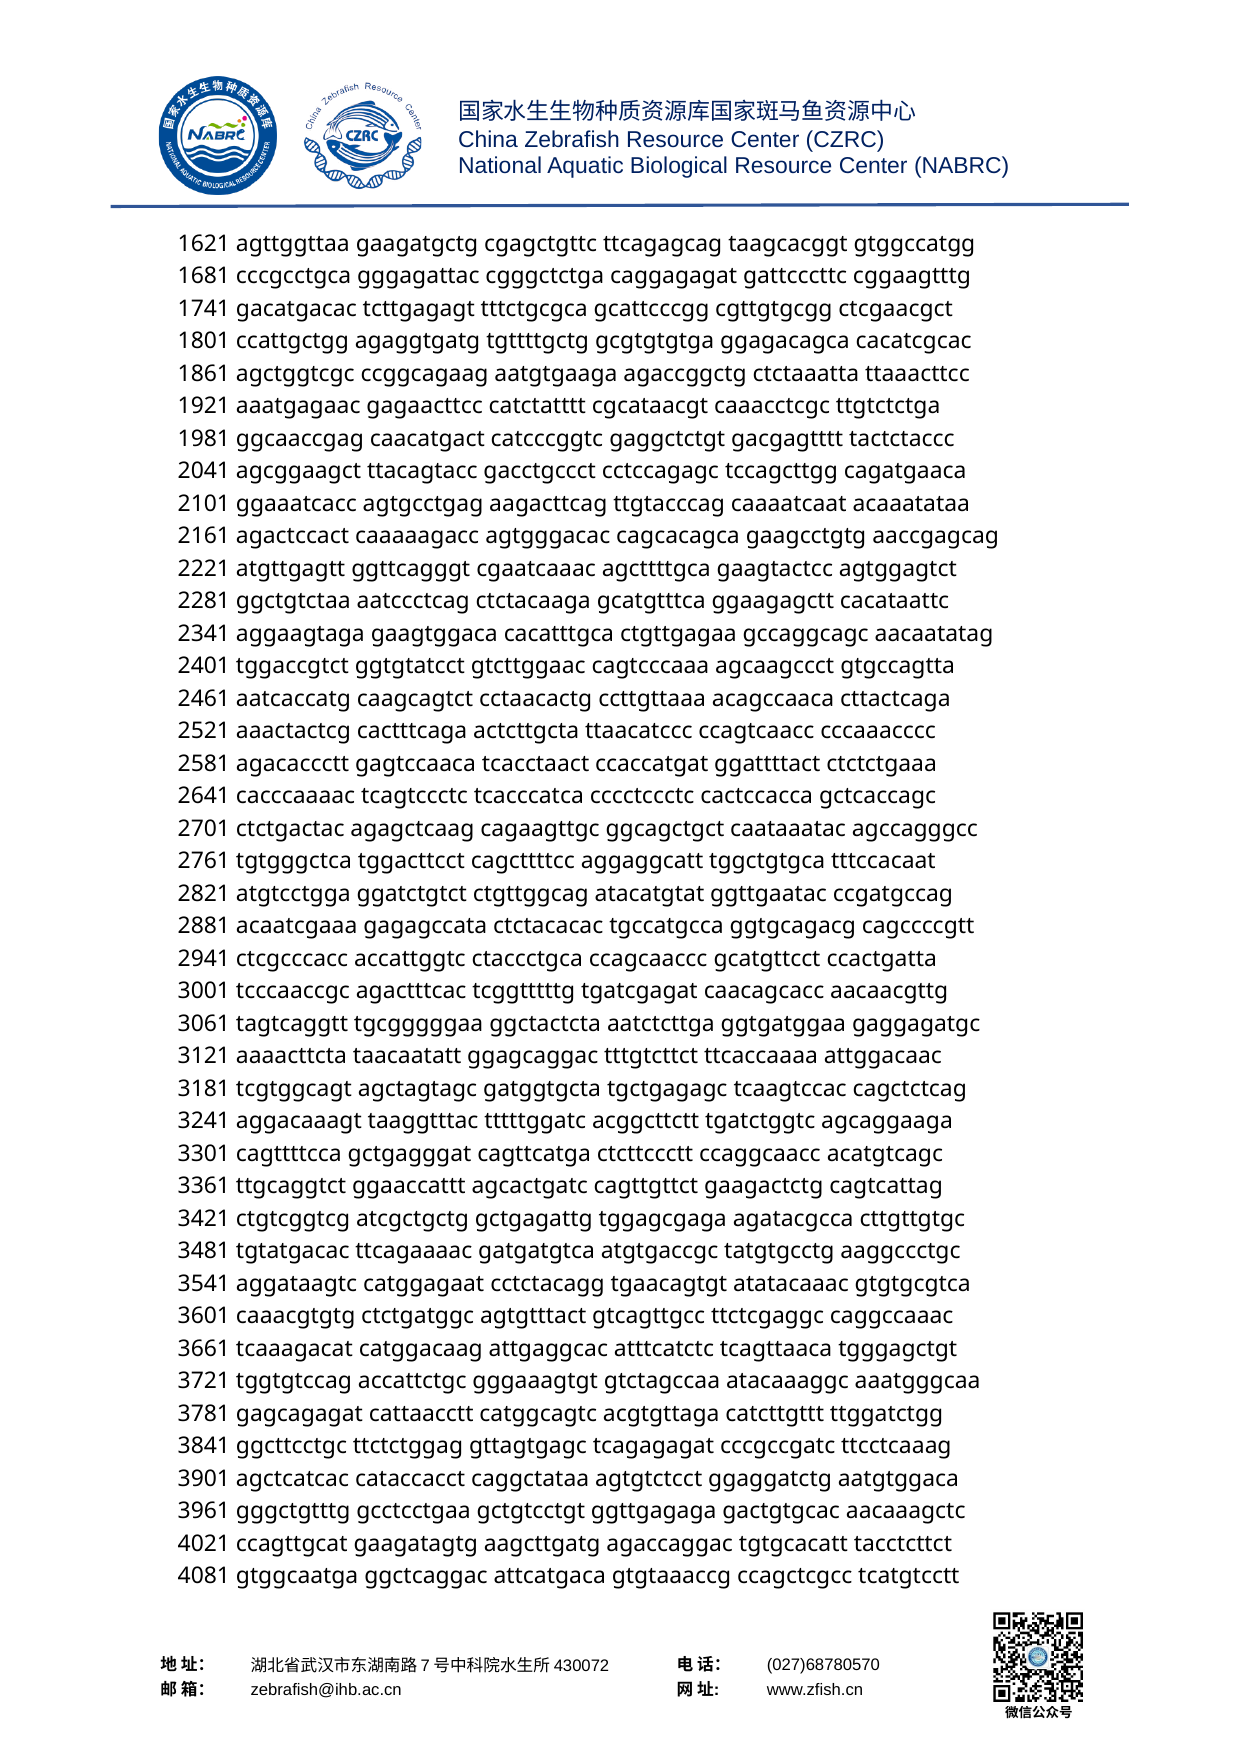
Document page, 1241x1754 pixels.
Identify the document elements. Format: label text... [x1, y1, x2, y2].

text 2581 agacaccctt gagtccaaca tcacctaact ccaccatgat ggattttact ctctctgaaa [148, 746, 1092, 778]
text 3061 tagtcaggtt tgcgggggaa ggctactcta aatctcttga ggtgatggaa gaggagatgc [148, 1006, 1092, 1038]
text 2941 ctcgcccacc accattggtc ctaccctgca ccagcaaccc gcatgttcct ccactgatta [148, 941, 1092, 973]
text 3421 ctgtcggtcg atcgctgctg gctgagattg tggagcgaga agatacgcca cttgttgtgc [148, 1201, 1092, 1233]
text 2881 acaatcgaaa gagagccata ctctacacac tgccatgcca ggtgcagacg cagccccgtt [148, 908, 1092, 941]
picture [990, 1609, 1085, 1706]
text 3661 tcaaagacat catggacaag attgaggcac atttcatctc tcagttaaca tgggagctgt [148, 1331, 1092, 1363]
text 4021 ccagttgcat gaagatagtg aagcttgatg agaccaggac tgtgcacatt tacctcttct [148, 1526, 1092, 1558]
picture [158, 76, 277, 195]
text 1801 ccattgctgg agaggtgatg tgttttgctg gcgtgtgtga ggagacagca cacatcgcac [148, 323, 1092, 356]
text 2761 tgtgggctca tggacttcct cagcttttcc aggaggcatt tggctgtgca tttccacaat [148, 843, 1092, 876]
text 3781 gagcagagat cattaacctt catggcagtc acgtgttaga catcttgttt ttggatctgg [148, 1396, 1092, 1428]
text 1921 aaatgagaac gagaacttcc catctatttt cgcataacgt caaacctcgc ttgtctctga [148, 388, 1092, 421]
text 2521 aaactactcg cactttcaga actcttgcta ttaacatccc ccagtcaacc cccaaacccc [148, 713, 1092, 746]
text 2821 atgtcctgga ggatctgtct ctgttggcag atacatgtat ggttgaatac ccgatgccag [148, 876, 1092, 908]
text 1741 gacatgacac tcttgagagt tttctgcgca gcattcccgg cgttgtgcgg ctcgaacgct [148, 291, 1092, 323]
text 4081 gtggcaatga ggctcaggac attcatgaca gtgtaaaccg ccagctcgcc tcatgtcctt [148, 1558, 1092, 1591]
text 3001 tcccaaccgc agactttcac tcggtttttg tgatcgagat caacagcacc aacaacgttg [148, 973, 1092, 1006]
text 3601 caaacgtgtg ctctgatggc agtgtttact gtcagttgcc ttctcgaggc caggccaaac [148, 1298, 1092, 1331]
text 3721 tggtgtccag accattctgc gggaaagtgt gtctagccaa atacaaaggc aaatgggcaa [148, 1363, 1092, 1396]
text 1681 cccgcctgca gggagattac cgggctctga caggagagat gattcccttc cggaagtttg [148, 258, 1092, 291]
text 2281 ggctgtctaa aatccctcag ctctacaaga gcatgtttca ggaagagctt cacataattc [148, 583, 1092, 616]
text 3361 ttgcaggtct ggaaccattt agcactgatc cagttgttct gaagactctg cagtcattag [148, 1168, 1092, 1201]
text 3241 aggacaaagt taaggtttac tttttggatc acggcttctt tgatctggtc agcaggaaga [148, 1103, 1092, 1136]
text 2401 tggaccgtct ggtgtatcct gtcttggaac cagtcccaaa agcaagccct gtgccagtta [148, 648, 1092, 681]
text 2641 cacccaaaac tcagtccctc tcacccatca cccctccctc cactccacca gctcaccagc [148, 778, 1092, 811]
text 3901 agctcatcac cataccacct caggctataa agtgtctcct ggaggatctg aatgtggaca [148, 1461, 1092, 1493]
text 3301 cagttttcca gctgagggat cagttcatga ctcttccctt ccaggcaacc acatgtcagc [148, 1136, 1092, 1168]
text 3121 aaaacttcta taacaatatt ggagcaggac tttgtcttct ttcaccaaaa attggacaac [148, 1038, 1092, 1071]
text 1621 agttggttaa gaagatgctg cgagctgttc ttcagagcag taagcacggt gtggccatgg [148, 226, 1092, 258]
text 2341 aggaagtaga gaagtggaca cacatttgca ctgttgagaa gccaggcagc aacaatatag [148, 616, 1092, 648]
text 3481 tgtatgacac ttcagaaaac gatgatgtca atgtgaccgc tatgtgcctg aaggccctgc [148, 1233, 1092, 1266]
text 2041 agcggaagct ttacagtacc gacctgccct cctccagagc tccagcttgg cagatgaaca [148, 453, 1092, 486]
text 3181 tcgtggcagt agctagtagc gatggtgcta tgctgagagc tcaagtccac cagctctcag [148, 1071, 1092, 1103]
text 3841 ggcttcctgc ttctctggag gttagtgagc tcagagagat cccgccgatc ttcctcaaag [148, 1428, 1092, 1461]
text 2461 aatcaccatg caagcagtct cctaacactg ccttgttaaa acagccaaca cttactcaga [148, 681, 1092, 713]
text 3541 aggataagtc catggagaat cctctacagg tgaacagtgt atatacaaac gtgtgcgtca [148, 1266, 1092, 1298]
picture [303, 82, 422, 190]
text 2221 atgttgagtt ggttcagggt cgaatcaaac agcttttgca gaagtactcc agtggagtct [148, 551, 1092, 583]
text 3961 gggctgtttg gcctcctgaa gctgtcctgt ggttgagaga gactgtgcac aacaaagctc [148, 1493, 1092, 1526]
text 2701 ctctgactac agagctcaag cagaagttgc ggcagctgct caataaatac agccagggcc [148, 811, 1092, 843]
text 2101 ggaaatcacc agtgcctgag aagacttcag ttgtacccag caaaatcaat acaaatataa [148, 486, 1092, 518]
text 2161 agactccact caaaaagacc agtgggacac cagcacagca gaagcctgtg aaccgagcag [148, 518, 1092, 551]
text 1861 agctggtcgc ccggcagaag aatgtgaaga agaccggctg ctctaaatta ttaaacttcc [148, 356, 1092, 388]
text 1981 ggcaaccgag caacatgact catcccggtc gaggctctgt gacgagtttt tactctaccc [148, 421, 1092, 453]
